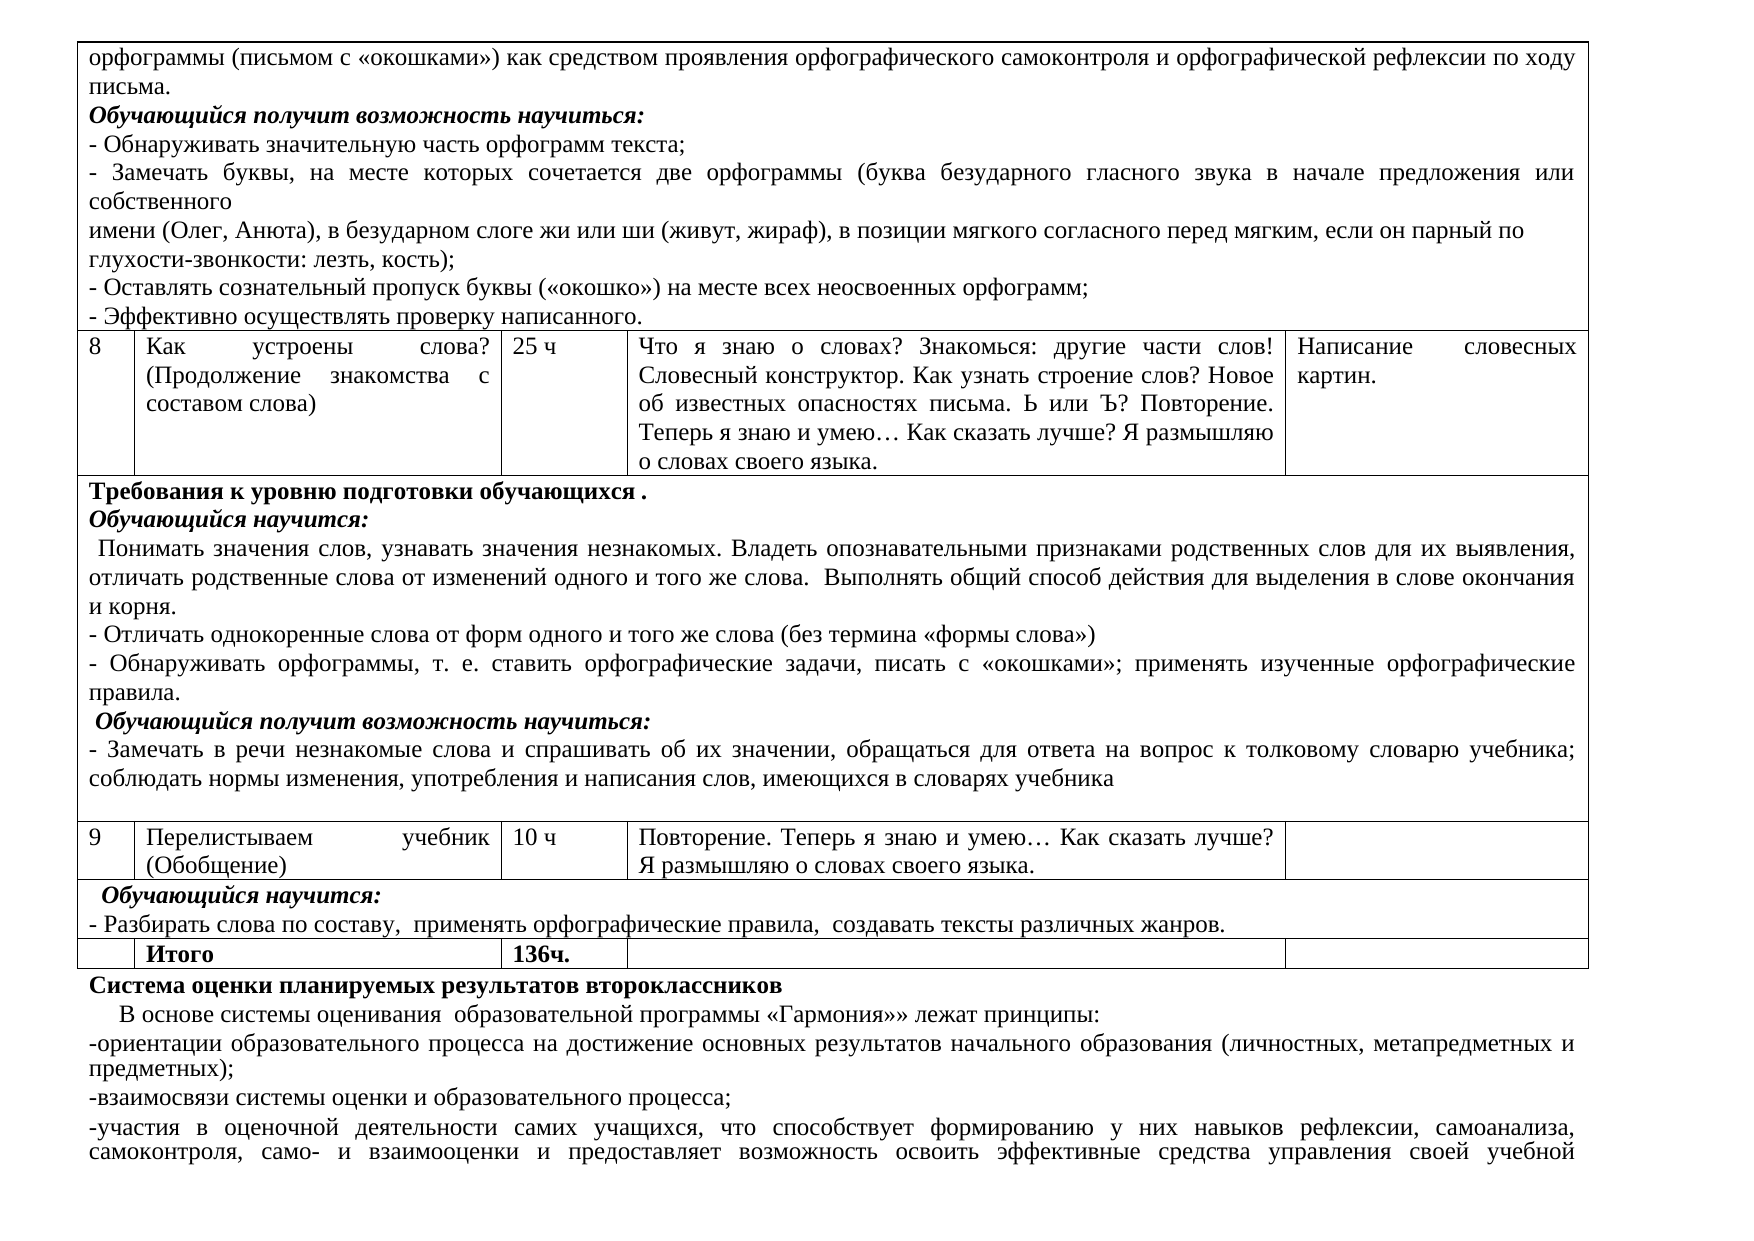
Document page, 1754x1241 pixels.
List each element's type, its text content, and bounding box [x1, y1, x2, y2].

table_cell 9 [78, 822, 134, 879]
text -взаимосвязи системы оценки и образовательного процесса; [89, 1086, 1577, 1111]
text -ориентации образовательного процесса на достижение основных результатов начального образования (личностных, метапредметных и предметных); [89, 1032, 1577, 1081]
table_cell 25 ч [502, 331, 627, 475]
text В основе системы оценивания образовательной программы «Гармония»» лежат принципы: [89, 1003, 1577, 1027]
text Система оценки планируемых результатов второклассников [89, 974, 1577, 998]
table_cell Перелистываем учебник (Обобщение) [135, 822, 501, 879]
table_cell Итого [135, 939, 501, 968]
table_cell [78, 43, 1588, 330]
table_cell [628, 939, 1285, 968]
table_cell [1286, 939, 1588, 968]
table_cell Написание словесных картин. [1286, 331, 1588, 475]
table_cell 136ч. [502, 939, 627, 968]
table_cell [78, 939, 134, 968]
table_cell Обучающийся научится: - Разбирать слова по составу, применять орфографические правила, создавать тексты различных жанров. [78, 880, 1588, 938]
table_cell 8 [78, 331, 134, 475]
table_cell Требования к уровню подготовки обучающихся . Обучающийся научится: Понимать значения слов, узнавать значения незнакомых. Владеть опознавательными признаками родственных слов для их выявления, отличать родственные слова от изменений одного и того же слова. Выполнять общий способ действия для выделения в слове окончания и корня. - Отличать однокоренные слова от форм одного и того же слова (без термина «формы слова») - Обнаруживать орфограммы, т. е. ставить орфографические задачи, писать с «окошками»; применять изученные орфографические правила. Обучающийся получит возможность научиться: - Замечать в речи незнакомые слова и спрашивать об их значении, обращаться для ответа на вопрос к толковому словарю учебника; соблюдать нормы изменения, употребления и написания слов, имеющихся в словарях учебника [78, 476, 1588, 821]
table_cell [1286, 822, 1588, 879]
table_cell Как устроены слова? (Продолжение знакомства с составом слова) [135, 331, 501, 475]
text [89, 1116, 1577, 1164]
table_cell 10 ч [502, 822, 627, 879]
table_cell Что я знаю о словах? Знакомься: другие части слов! Словесный конструктор. Как узнать строение слов? Новое об известных опасностях письма. Ь или Ъ? Повторение. Теперь я знаю и умею… Как сказать лучше? Я размышляю о словах своего языка. [628, 331, 1285, 475]
table_cell Повторение. Теперь я знаю и умею… Как сказать лучше? Я размышляю о словах своего языка. [628, 822, 1285, 879]
